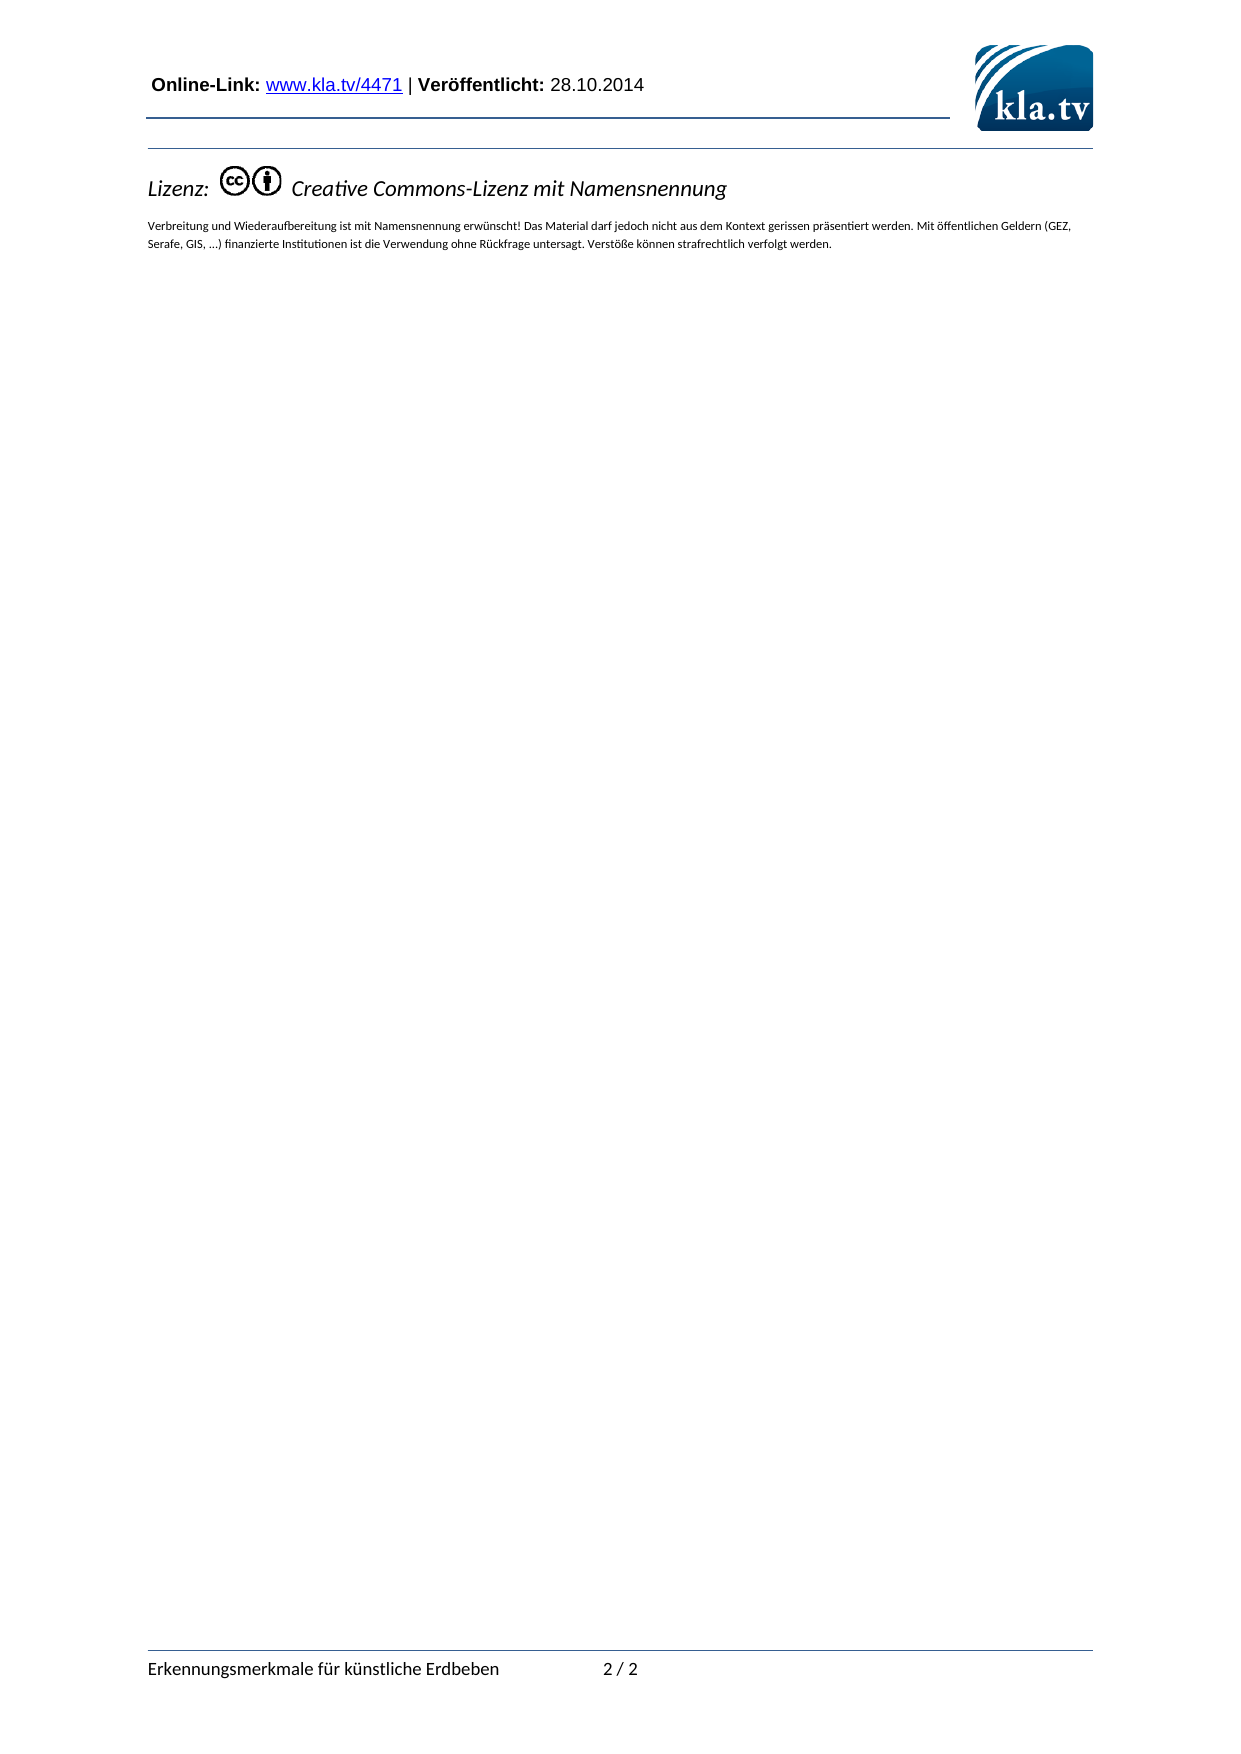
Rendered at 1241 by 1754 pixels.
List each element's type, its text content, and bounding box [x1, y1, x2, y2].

text Lizenz: Creative Commons-Lizenz mit Namensnennung [148, 149, 1093, 202]
text Verbreitung und Wiederaufbereitung ist mit Namensnennung erwünscht! Das Material darf jedoch nicht aus dem Kontext gerissen präsentiert werden. Mit öffentlichen Geldern (GEZ, Serafe, GIS, ...) finanzierte Institutionen ist die Verwendung ohne Rückfrage untersagt. Verstöße können strafrechtlich verfolgt werden. [148, 218, 1093, 251]
